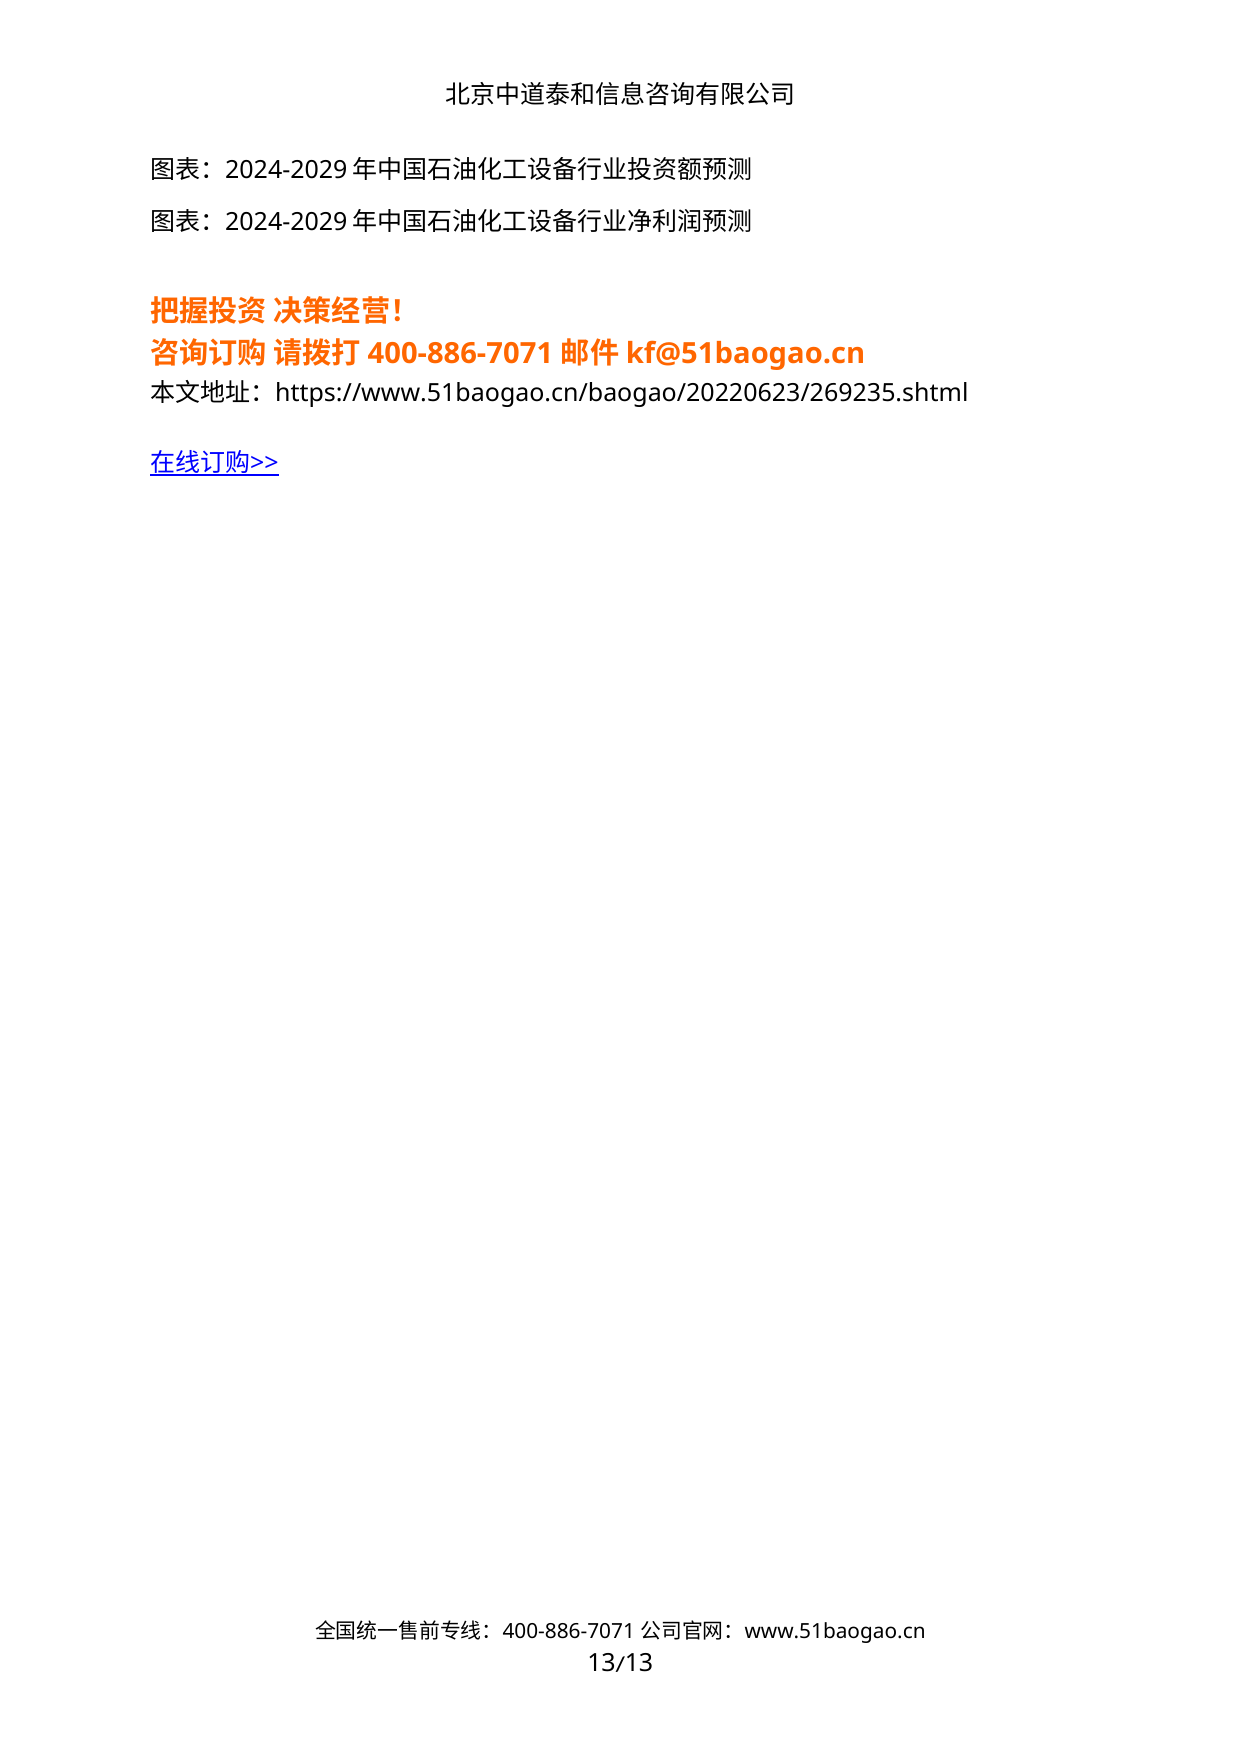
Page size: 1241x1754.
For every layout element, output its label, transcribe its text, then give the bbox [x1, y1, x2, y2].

text 在线订购>> [150, 409, 1090, 479]
text 把握投资 决策经营！咨询订购 请拨打 400-886-7071 邮件 kf@51baogao.cn本文地址：https://www.51baogao.cn/baogao/20220623/269235.shtml [150, 254, 1090, 409]
text 图表：2024-2029年中国石油化工设备行业投资额预测 [150, 150, 1090, 186]
text 图表：2024-2029年中国石油化工设备行业净利润预测 [150, 202, 1090, 238]
